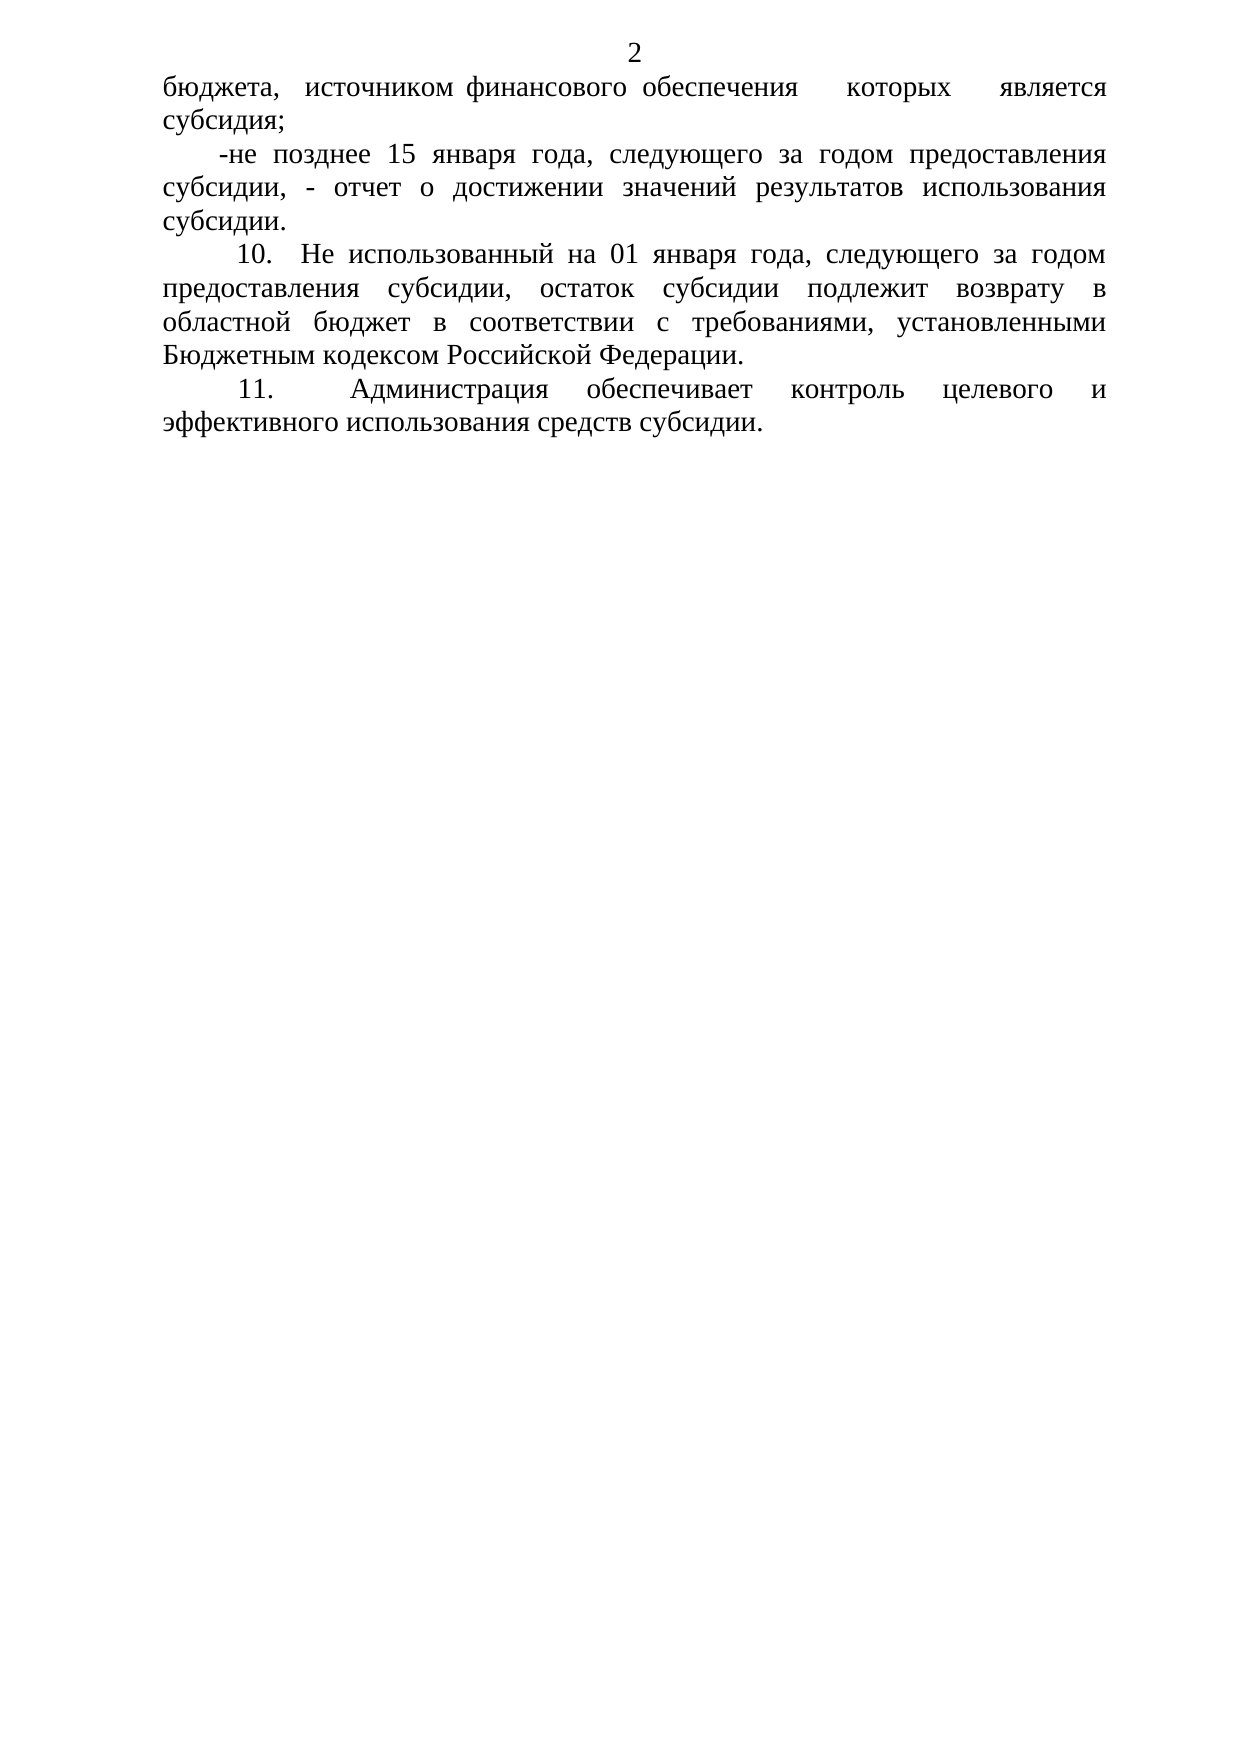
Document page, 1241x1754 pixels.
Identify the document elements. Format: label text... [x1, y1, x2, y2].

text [162, 69, 1107, 136]
text 10. Не использованный на 01 января года, следующего за годом предоставления субсидии, остаток субсидии подлежит возврату в областной бюджет в соответствии с требованиями, установленными Бюджетным кодексом Российской Федерации. [162, 237, 1107, 371]
text 11. Администрация обеспечивает контроль целевого и эффективного использования средств субсидии. [162, 371, 1107, 438]
text -не позднее 15 января года, следующего за годом предоставления субсидии, - отчет о достижении значений результатов использования субсидии. [162, 136, 1107, 237]
